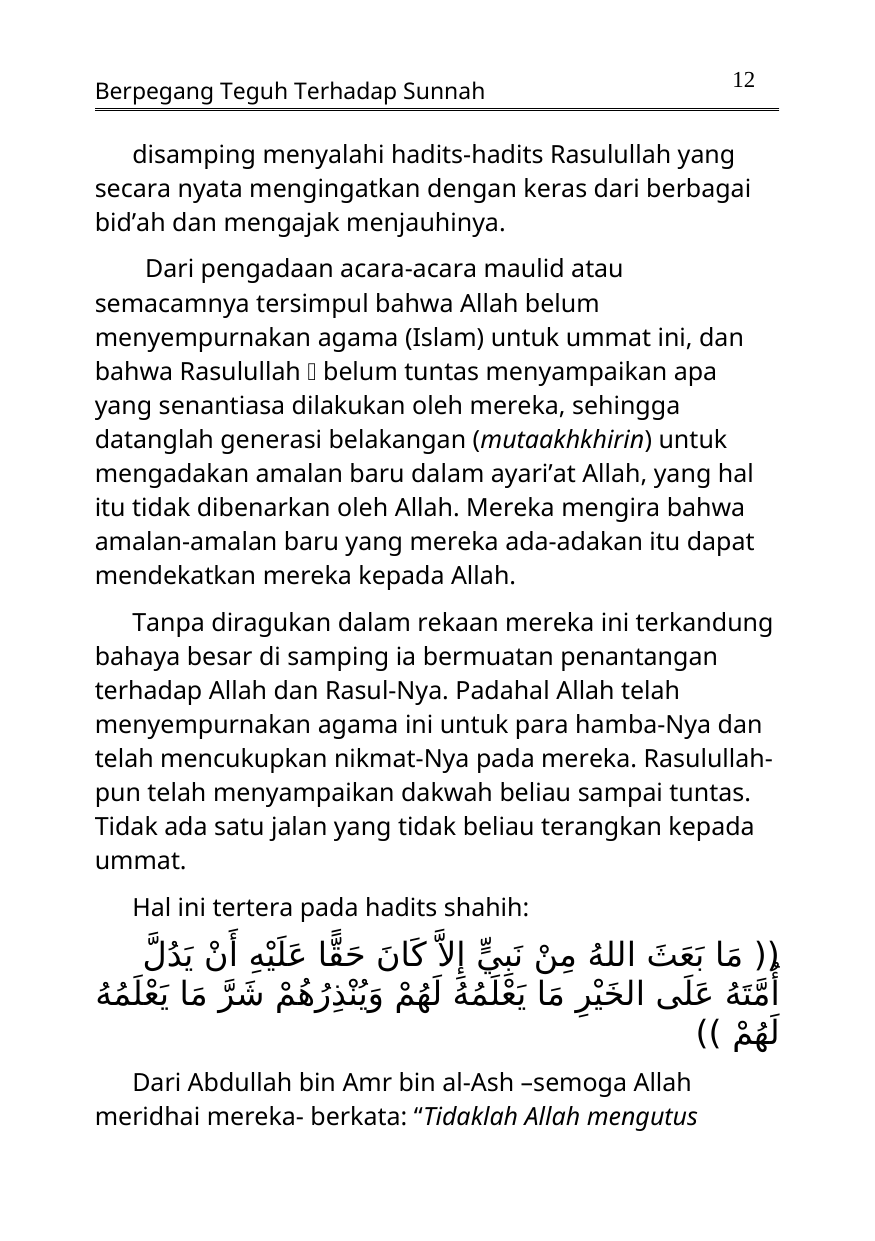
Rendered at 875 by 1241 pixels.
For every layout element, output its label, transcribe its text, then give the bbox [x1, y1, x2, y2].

text Dari pengadaan acara-acara maulid atau semacamnya tersimpul bahwa Allah belum menyempurnakan agama (Islam) untuk ummat ini, dan bahwa Rasulullah belum tuntas menyampaikan apa yang senantiasa dilakukan oleh mereka, sehingga datanglah generasi belakangan (mutaakhkhirin) untuk mengadakan amalan baru dalam ayari’at Allah, yang hal itu tidak dibenarkan oleh Allah. Mereka mengira bahwa amalan-amalan baru yang mereka ada-adakan itu dapat mendekatkan mereka kepada Allah. [94, 251, 779, 592]
text (( مَا بَعَثَ اللهُ مِنْ نَبِيٍّ إِلاَّ كَانَ حَقًّا عَلَيْهِ أَنْ يَدُلَّ أُمَّتَهُ عَلَى الخَيْرِ مَا يَعْلَمُهُ لَهُمْ وَيُنْذِرُهُمْ شَرَّ مَا يَعْلَمُهُ لَهُمْ )) [94, 936, 779, 1052]
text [94, 1065, 779, 1133]
text disamping menyalahi hadits-hadits Rasulullah yang secara nyata mengingatkan dengan keras dari berbagai bid’ah dan mengajak menjauhinya. [94, 136, 779, 239]
text Hal ini tertera pada hadits shahih: [94, 889, 779, 923]
text Tanpa diragukan dalam rekaan mereka ini terkandung bahaya besar di samping ia bermuatan penantangan terhadap Allah dan Rasul-Nya. Padahal Allah telah menyempurnakan agama ini untuk para hamba-Nya dan telah mencukupkan nikmat-Nya pada mereka. Rasulullah-pun telah menyampaikan dakwah beliau sampai tuntas. Tidak ada satu jalan yang tidak beliau terangkan kepada ummat. [94, 604, 779, 877]
